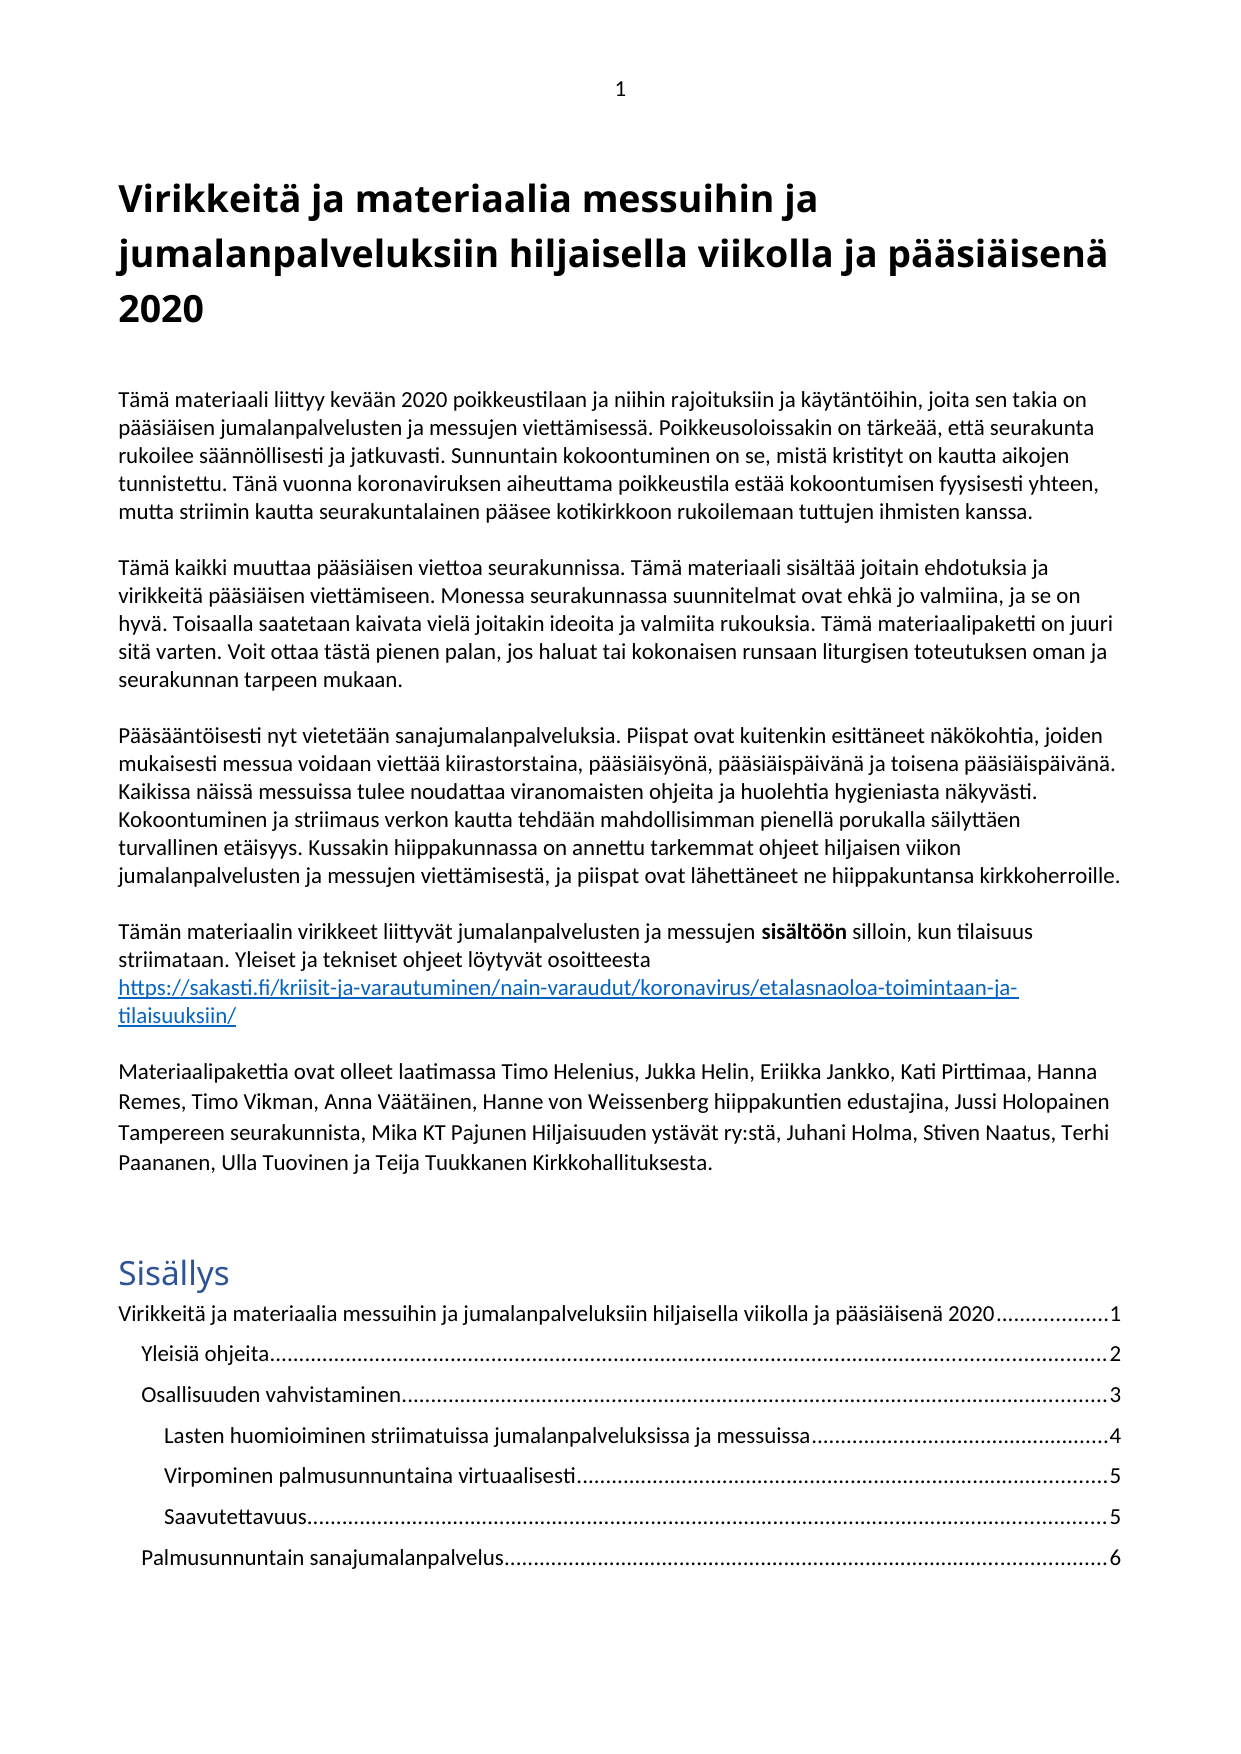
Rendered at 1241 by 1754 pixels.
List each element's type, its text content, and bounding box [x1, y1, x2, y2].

subtitle Virikkeitä ja materiaalia messuihin ja jumalanpalveluksiin hiljaisella viikolla ja pääsiäisenä 2020 [118, 173, 1122, 334]
text https://sakasti.fi/kriisit-ja-varautuminen/nain-varaudut/koronavirus/etalasnaoloa-toimintaan-ja-tilaisuuksiin/ [118, 973, 1122, 1029]
text Tämän materiaalin virikkeet liittyvät jumalanpalvelusten ja messujen sisältöön silloin, kun tilaisuus striimataan. Yleiset ja tekniset ohjeet löytyvät osoitteesta [118, 917, 1122, 973]
text Materiaalipakettia ovat olleet laatimassa Timo Helenius, Jukka Helin, Eriikka Jankko, Kati Pirttimaa, Hanna Remes, Timo Vikman, Anna Väätäinen, Hanne von Weissenberg hiippakuntien edustajina, Jussi Holopainen Tampereen seurakunnista, Mika KT Pajunen Hiljaisuuden ystävät ry:stä, Juhani Holma, Stiven Naatus, Terhi Paananen, Ulla Tuovinen ja Teija Tuukkanen Kirkkohallituksesta. [118, 1057, 1122, 1176]
text Tämä kaikki muuttaa pääsiäisen viettoa seurakunnissa. Tämä materiaali sisältää joitain ehdotuksia ja virikkeitä pääsiäisen viettämiseen. Monessa seurakunnassa suunnitelmat ovat ehkä jo valmiina, ja se on hyvä. Toisaalla saatetaan kaivata vielä joitakin ideoita ja valmiita rukouksia. Tämä materiaalipaketti on juuri sitä varten. Voit ottaa tästä pienen palan, jos haluat tai kokonaisen runsaan liturgisen toteutuksen oman ja seurakunnan tarpeen mukaan. [118, 553, 1122, 693]
text Tämä materiaali liittyy kevään 2020 poikkeustilaan ja niihin rajoituksiin ja käytäntöihin, joita sen takia on pääsiäisen jumalanpalvelusten ja messujen viettämisessä. Poikkeusoloissakin on tärkeää, että seurakunta rukoilee säännöllisesti ja jatkuvasti. Sunnuntain kokoontuminen on se, mistä kristityt on kautta aikojen tunnistettu. Tänä vuonna koronaviruksen aiheuttama poikkeustila estää kokoontumisen fyysisesti yhteen, mutta striimin kautta seurakuntalainen pääsee kotikirkkoon rukoilemaan tuttujen ihmisten kanssa. [118, 385, 1122, 525]
text Pääsääntöisesti nyt vietetään sanajumalanpalveluksia. Piispat ovat kuitenkin esittäneet näkökohtia, joiden mukaisesti messua voidaan viettää kiirastorstaina, pääsiäisyönä, pääsiäispäivänä ja toisena pääsiäispäivänä. Kaikissa näissä messuissa tulee noudattaa viranomaisten ohjeita ja huolehtia hygieniasta näkyvästi. Kokoontuminen ja striimaus verkon kautta tehdään mahdollisimman pienellä porukalla säilyttäen turvallinen etäisyys. Kussakin hiippakunnassa on annettu tarkemmat ohjeet hiljaisen viikon jumalanpalvelusten ja messujen viettämisestä, ja piispat ovat lähettäneet ne hiippakuntansa kirkkoherroille. [118, 721, 1122, 889]
